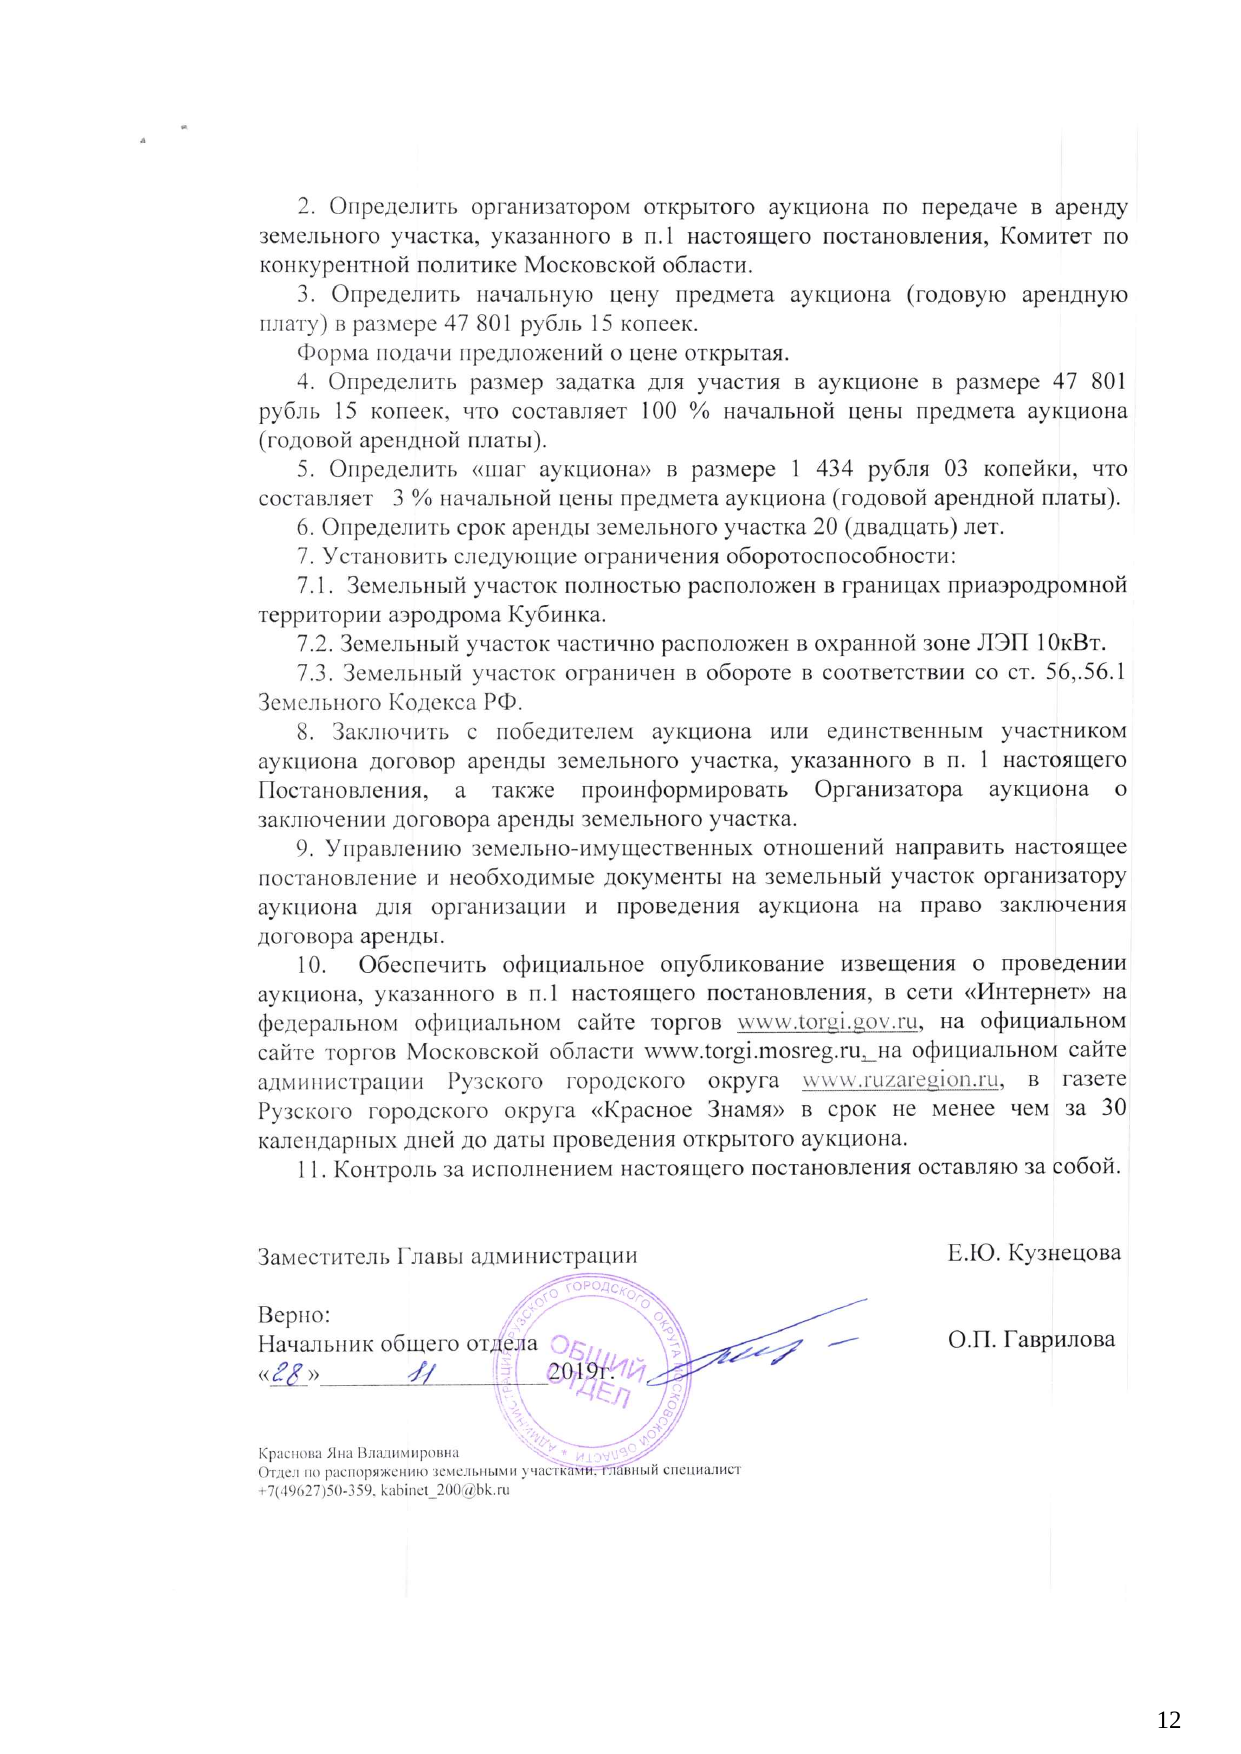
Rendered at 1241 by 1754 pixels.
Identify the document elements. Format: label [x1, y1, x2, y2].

picture [103, 88, 1181, 1614]
